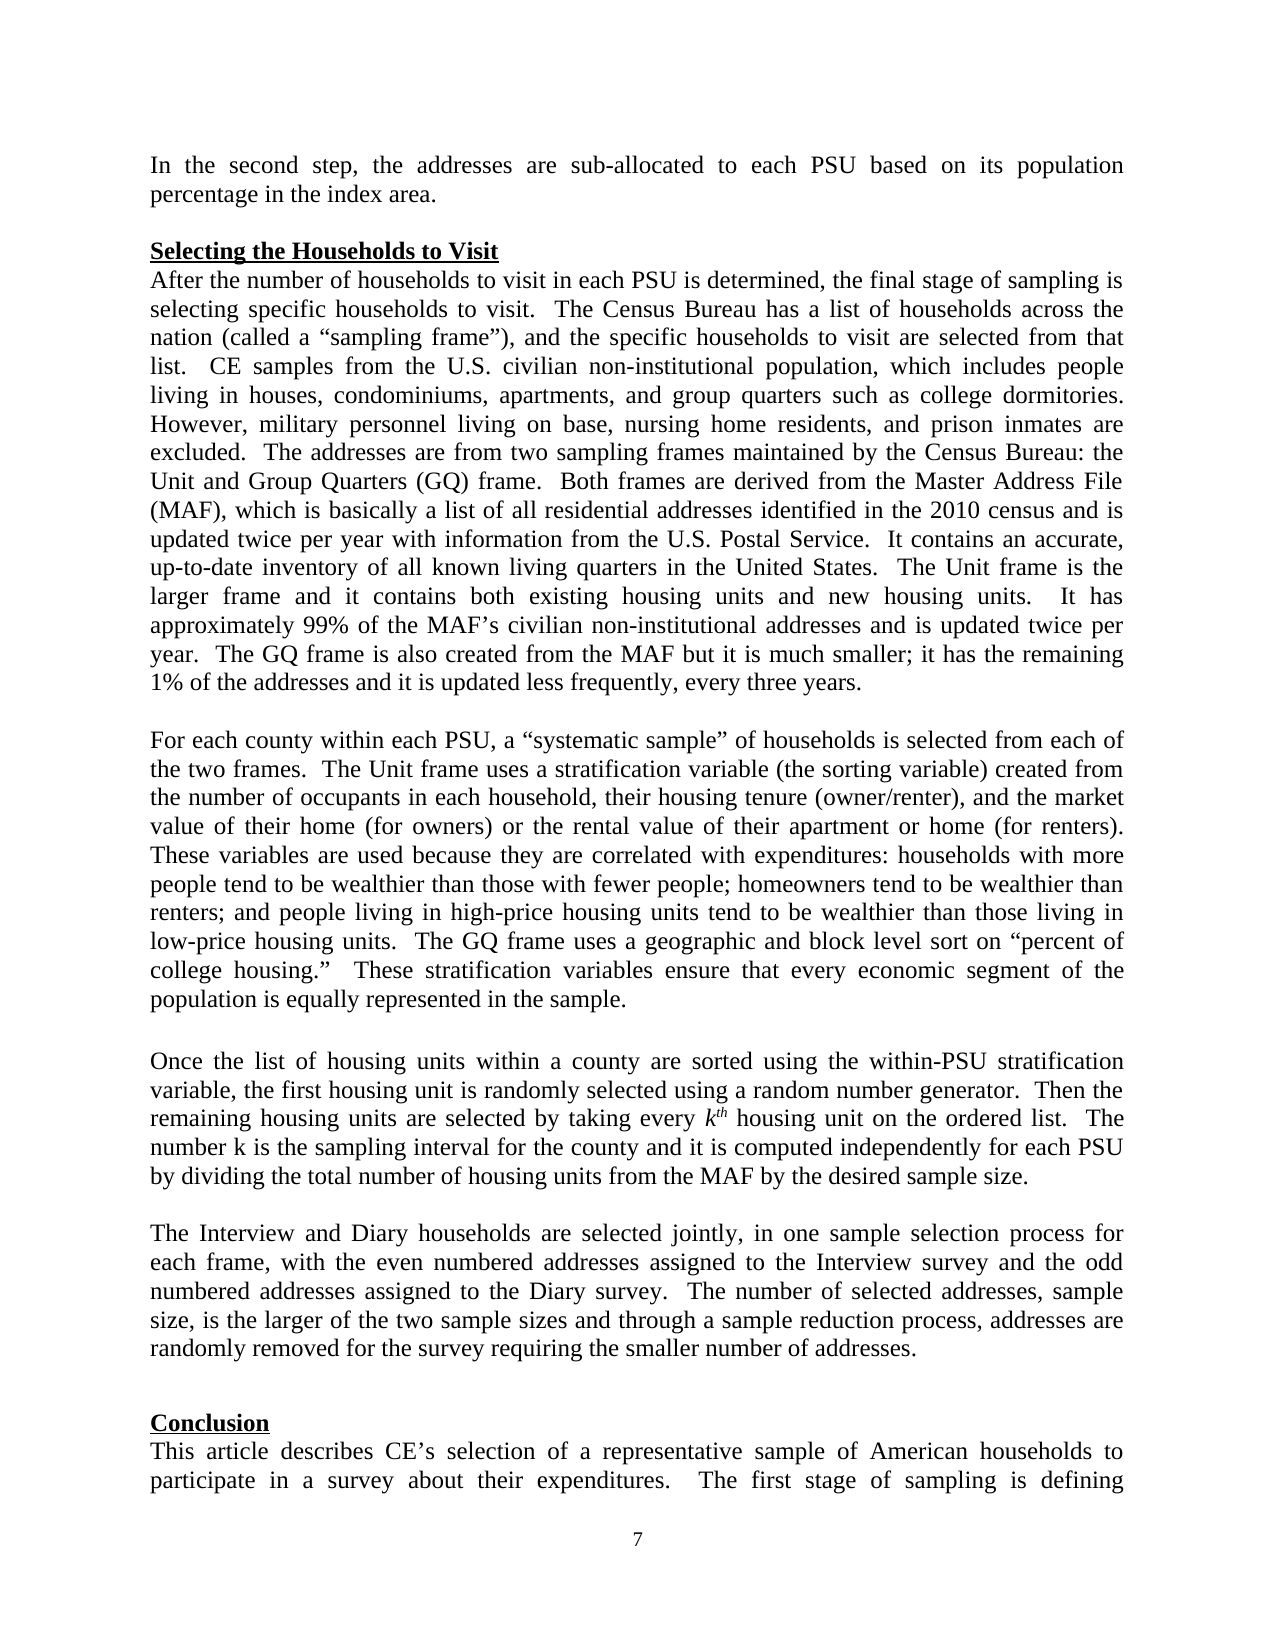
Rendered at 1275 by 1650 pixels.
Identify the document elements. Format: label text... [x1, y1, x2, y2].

text Once the list of housing units within a county are sorted using the within-PSU stratification variable, the first housing unit is randomly selected using a random number generator. Then the remaining housing units are selected by taking every kth housing unit on the ordered list. The number k is the sampling interval for the county and it is computed independently for each PSU by dividing the total number of housing units from the MAF by the desired sample size. [150, 1046, 1125, 1190]
text After the number of households to visit in each PSU is determined, the final stage of sampling is selecting specific households to visit. The Census Bureau has a list of households across the nation (called a “sampling frame”), and the specific households to visit are selected from that list. CE samples from the U.S. civilian non-institutional population, which includes people living in houses, condominiums, apartments, and group quarters such as college dormitories. However, military personnel living on base, nursing home residents, and prison inmates are excluded. The addresses are from two sampling frames maintained by the Census Bureau: the Unit and Group Quarters (GQ) frame. Both frames are derived from the Master Address File (MAF), which is basically a list of all residential addresses identified in the 2010 census and is updated twice per year with information from the U.S. Postal Service. It contains an accurate, up-to-date inventory of all known living quarters in the United States. The Unit frame is the larger frame and it contains both existing housing units and new housing units. It has approximately 99% of the MAF’s civilian non-institutional addresses and is updated twice per year. The GQ frame is also created from the MAF but it is much smaller; it has the remaining 1% of the addresses and it is updated less frequently, every three years. [150, 265, 1125, 696]
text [150, 1436, 1125, 1494]
text Selecting the Households to Visit [150, 236, 1125, 265]
text The Interview and Diary households are selected jointly, in one sample selection process for each frame, with the even numbered addresses assigned to the Interview survey and the odd numbered addresses assigned to the Diary survey. The number of selected addresses, sample size, is the larger of the two sample sizes and through a sample reduction process, addresses are randomly removed for the survey requiring the smaller number of addresses. [150, 1218, 1125, 1362]
text Conclusion [150, 1408, 1125, 1436]
text For each county within each PSU, a “systematic sample” of households is selected from each of the two frames. The Unit frame uses a stratification variable (the sorting variable) created from the number of occupants in each household, their housing tenure (owner/renter), and the market value of their home (for owners) or the rental value of their apartment or home (for renters). These variables are used because they are correlated with expenditures: households with more people tend to be wealthier than those with fewer people; homeowners tend to be wealthier than renters; and people living in high-price housing units tend to be wealthier than those living in low-price housing units. The GQ frame uses a geographic and block level sort on “percent of college housing.” These stratification variables ensure that every economic segment of the population is equally represented in the sample. [150, 725, 1125, 1012]
text In the second step, the addresses are sub-allocated to each PSU based on its population percentage in the index area. [150, 150, 1125, 207]
